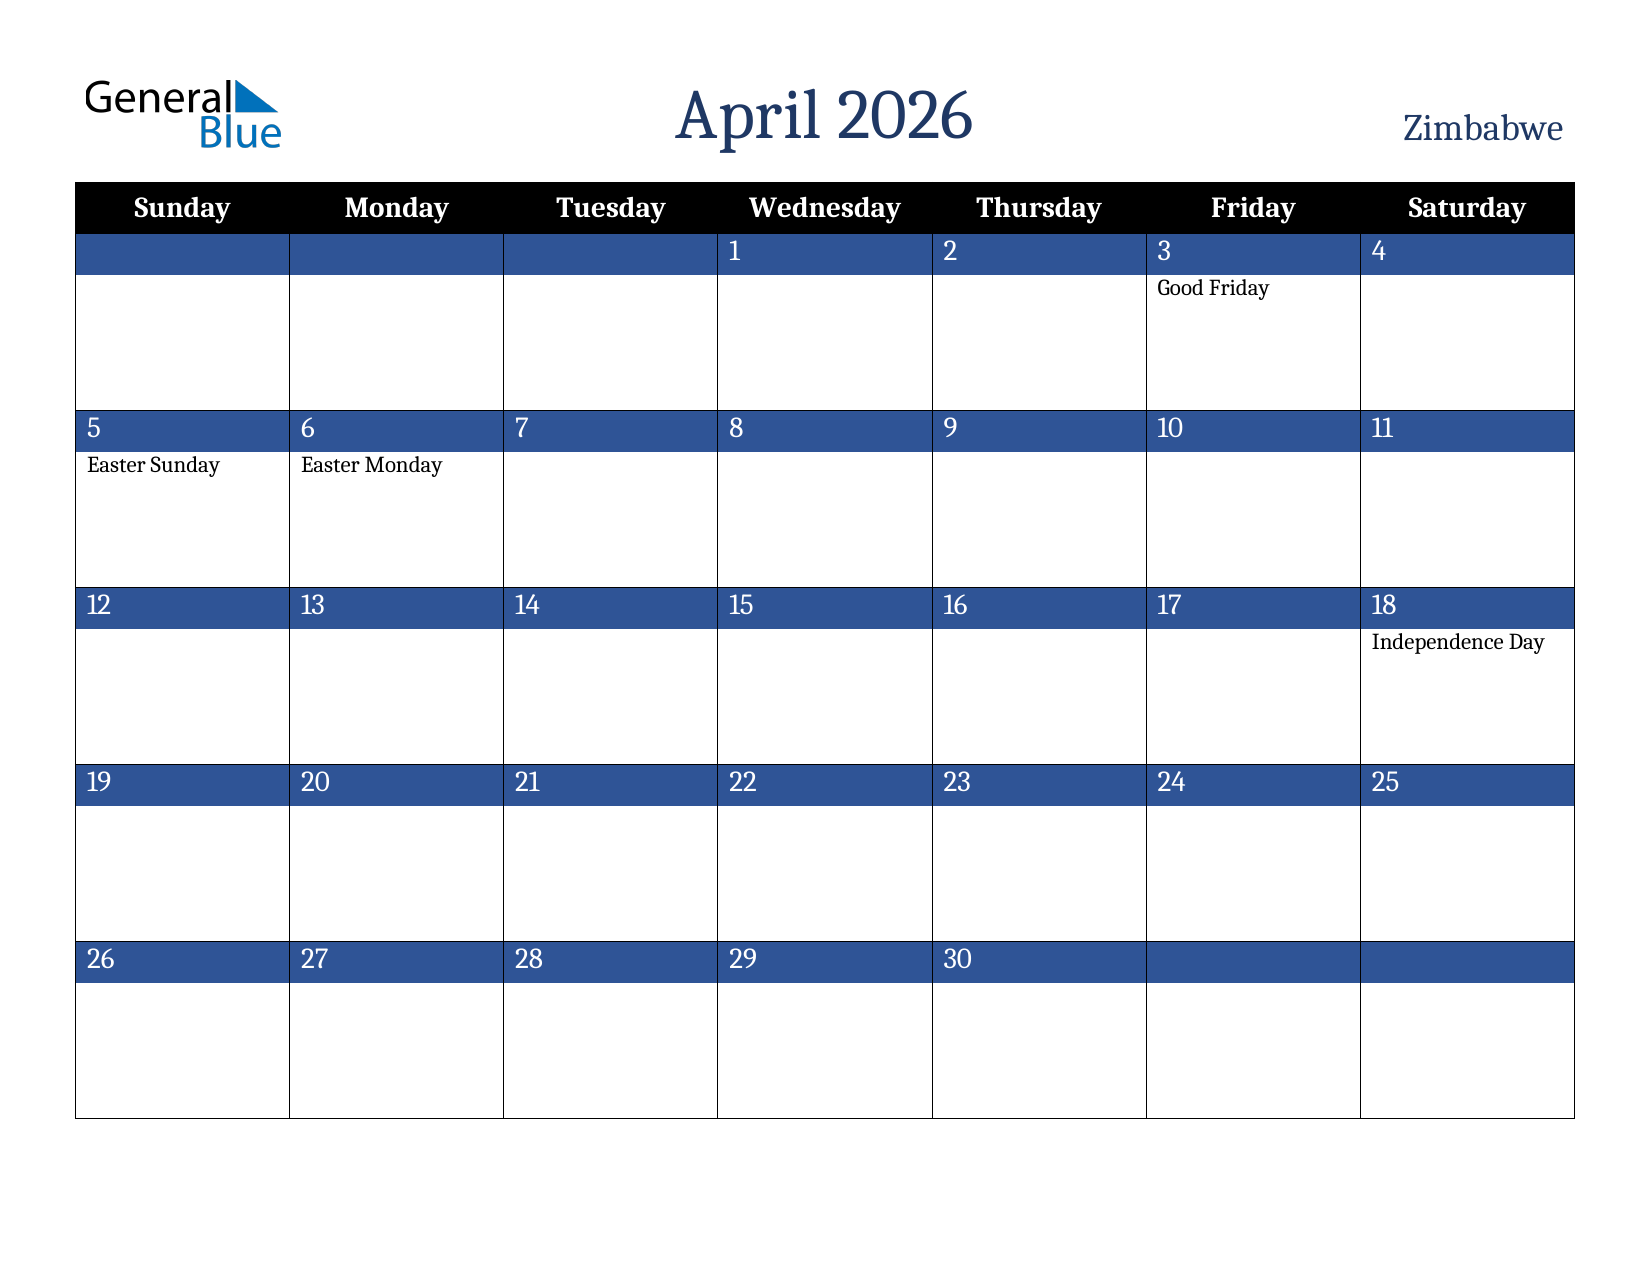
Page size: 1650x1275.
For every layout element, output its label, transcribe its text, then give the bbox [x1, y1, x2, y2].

table_cell Friday [1147, 183, 1360, 233]
table_cell Saturday [1361, 183, 1574, 233]
table_cell [290, 629, 503, 764]
table_cell 5 [76, 411, 289, 452]
table_cell [933, 629, 1146, 764]
table_cell [504, 629, 717, 764]
table_cell [1147, 942, 1360, 983]
table_cell 26 [76, 942, 289, 983]
table_cell [1361, 806, 1574, 941]
table_cell [933, 275, 1146, 410]
table_cell Monday [290, 183, 503, 233]
table_cell [1147, 983, 1360, 1118]
table_cell [504, 234, 717, 275]
table_cell [76, 806, 289, 941]
table_cell 2 [933, 234, 1146, 275]
table_cell [290, 275, 503, 410]
table_cell 22 [718, 765, 932, 806]
table_cell Tuesday [504, 183, 717, 233]
table_cell Easter Monday [290, 452, 503, 587]
table_cell 20 [290, 765, 503, 806]
table_cell [1361, 942, 1574, 983]
table_cell [1147, 629, 1360, 764]
table_cell 12 [76, 588, 289, 629]
table_cell 16 [933, 588, 1146, 629]
table_cell 18 [1361, 588, 1574, 629]
table_cell Wednesday [718, 183, 932, 233]
table_cell [1147, 452, 1360, 587]
table_cell 9 [933, 411, 1146, 452]
table_cell 19 [76, 765, 289, 806]
table_cell [76, 275, 289, 410]
table_cell [1361, 275, 1574, 410]
table_cell [504, 983, 717, 1118]
table_cell 6 [290, 411, 503, 452]
table_header Zimbabwe [1146, 75, 1574, 182]
table_cell 8 [718, 411, 932, 452]
table_cell 15 [718, 588, 932, 629]
table_cell 13 [290, 588, 503, 629]
table_cell 24 [1147, 765, 1360, 806]
table_cell [76, 629, 289, 764]
table_cell 23 [933, 765, 1146, 806]
table_cell [504, 275, 717, 410]
table_cell 28 [504, 942, 717, 983]
table_cell [1147, 806, 1360, 941]
table_cell Independence Day [1361, 629, 1574, 764]
table_cell [933, 983, 1146, 1118]
table_cell 7 [504, 411, 717, 452]
table_header [76, 75, 503, 182]
table_cell [718, 806, 932, 941]
table_cell 27 [290, 942, 503, 983]
table_cell [933, 806, 1146, 941]
table_cell 10 [1147, 411, 1360, 452]
table_cell 3 [1147, 234, 1360, 275]
table_cell Good Friday [1147, 275, 1360, 410]
table_cell Thursday [933, 183, 1146, 233]
table_cell Sunday [76, 183, 289, 233]
table_cell [718, 629, 932, 764]
table_cell [290, 806, 503, 941]
picture [86, 80, 281, 148]
table_cell 21 [504, 765, 717, 806]
table_cell [718, 452, 932, 587]
table_cell [718, 275, 932, 410]
table_cell 29 [718, 942, 932, 983]
table_cell 30 [933, 942, 1146, 983]
table_cell [290, 983, 503, 1118]
table_cell [933, 452, 1146, 587]
table_cell 14 [504, 588, 717, 629]
table_cell [718, 983, 932, 1118]
table_cell [1361, 983, 1574, 1118]
table_cell 11 [1361, 411, 1574, 452]
table_cell 1 [718, 234, 932, 275]
table_cell [1361, 452, 1574, 587]
table_cell [76, 234, 289, 275]
table_cell 4 [1361, 234, 1574, 275]
table_header April 2026 [504, 75, 1146, 182]
table_cell 25 [1361, 765, 1574, 806]
table_cell [76, 983, 289, 1118]
table_cell [504, 452, 717, 587]
table_cell 17 [1147, 588, 1360, 629]
table_cell [504, 806, 717, 941]
table_cell [290, 234, 503, 275]
table_cell Easter Sunday [76, 452, 289, 587]
